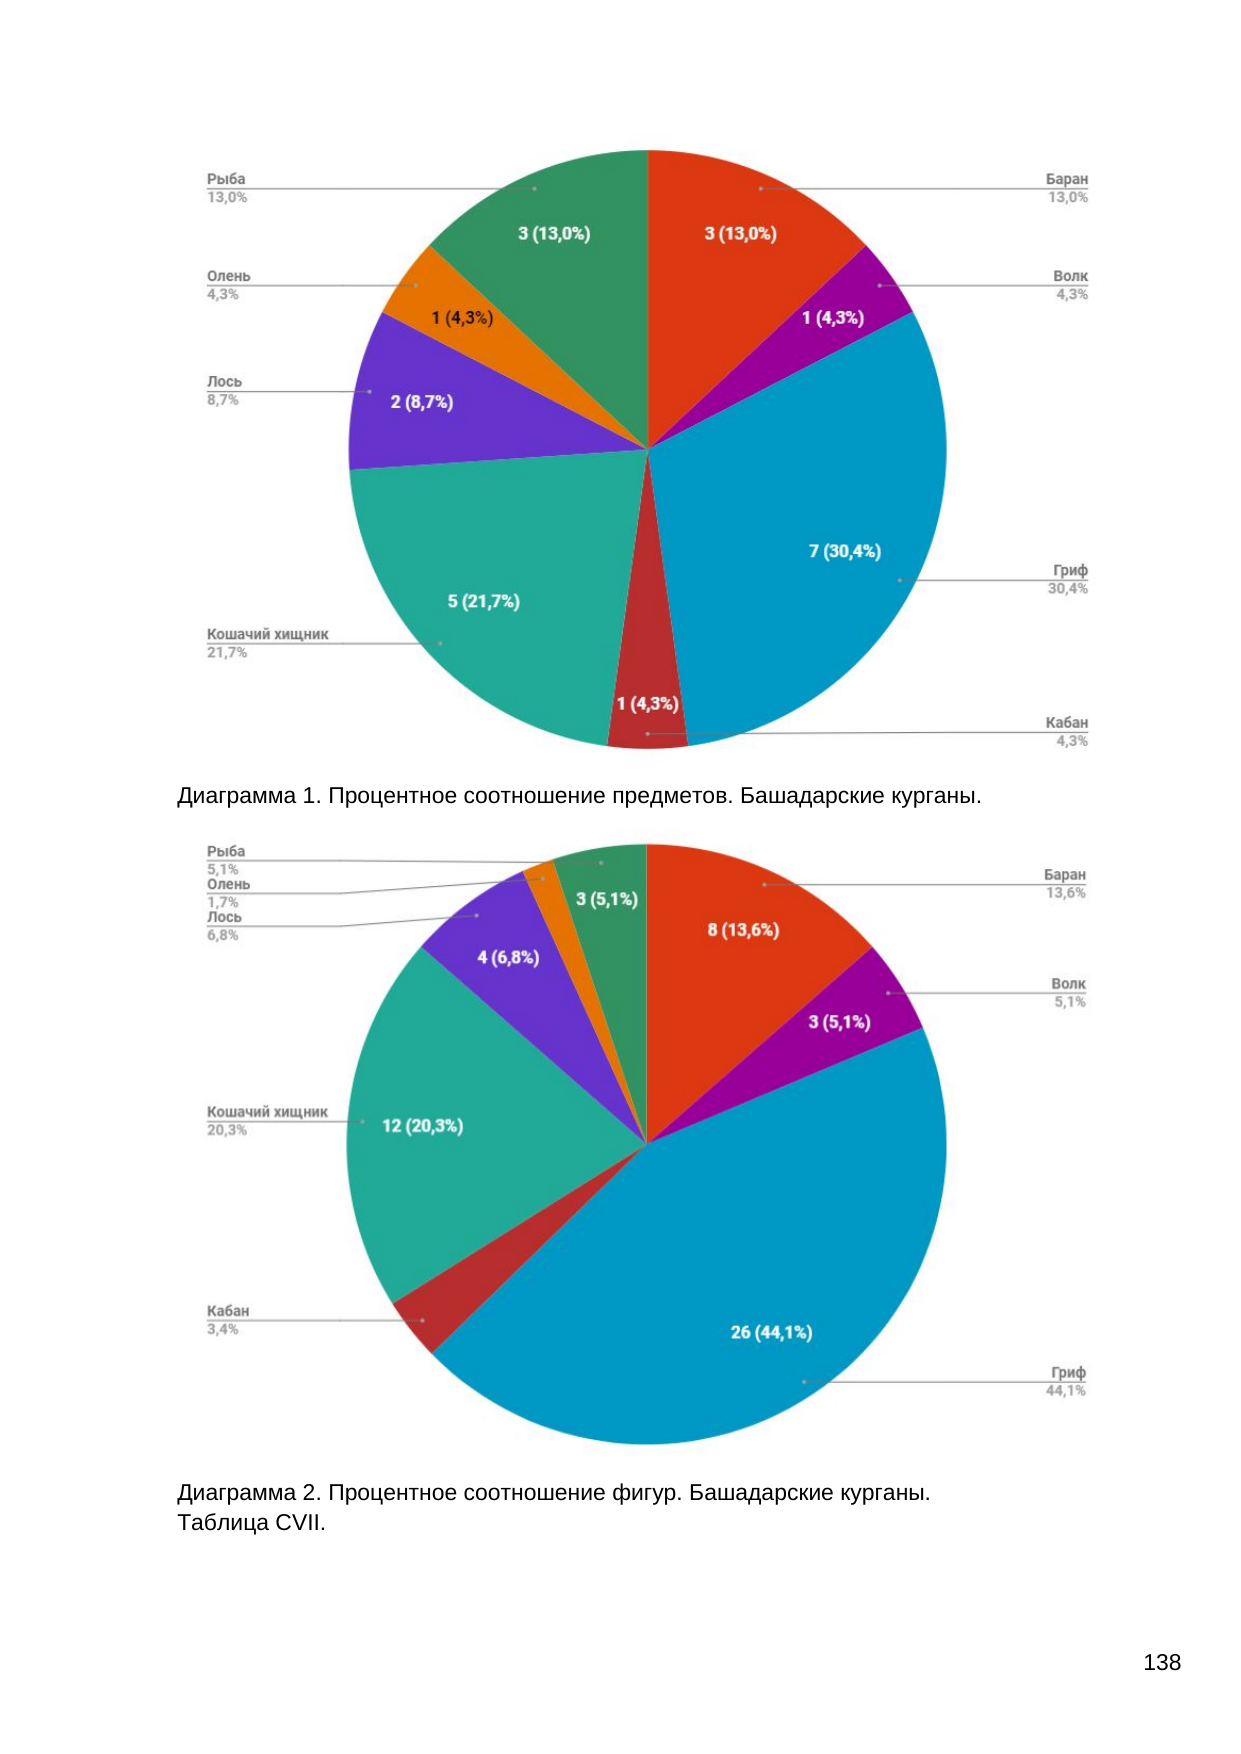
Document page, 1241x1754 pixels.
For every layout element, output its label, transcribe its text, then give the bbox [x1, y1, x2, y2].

text Диаграмма 1. Процентное соотношение предметов. Башадарские курганы. [177, 782, 1181, 809]
text Диаграмма 2. Процентное соотношение фигур. Башадарские курганы. [177, 1479, 1181, 1505]
picture [177, 118, 1118, 779]
text Таблица CVII. [177, 1509, 1181, 1535]
picture [177, 812, 1118, 1475]
